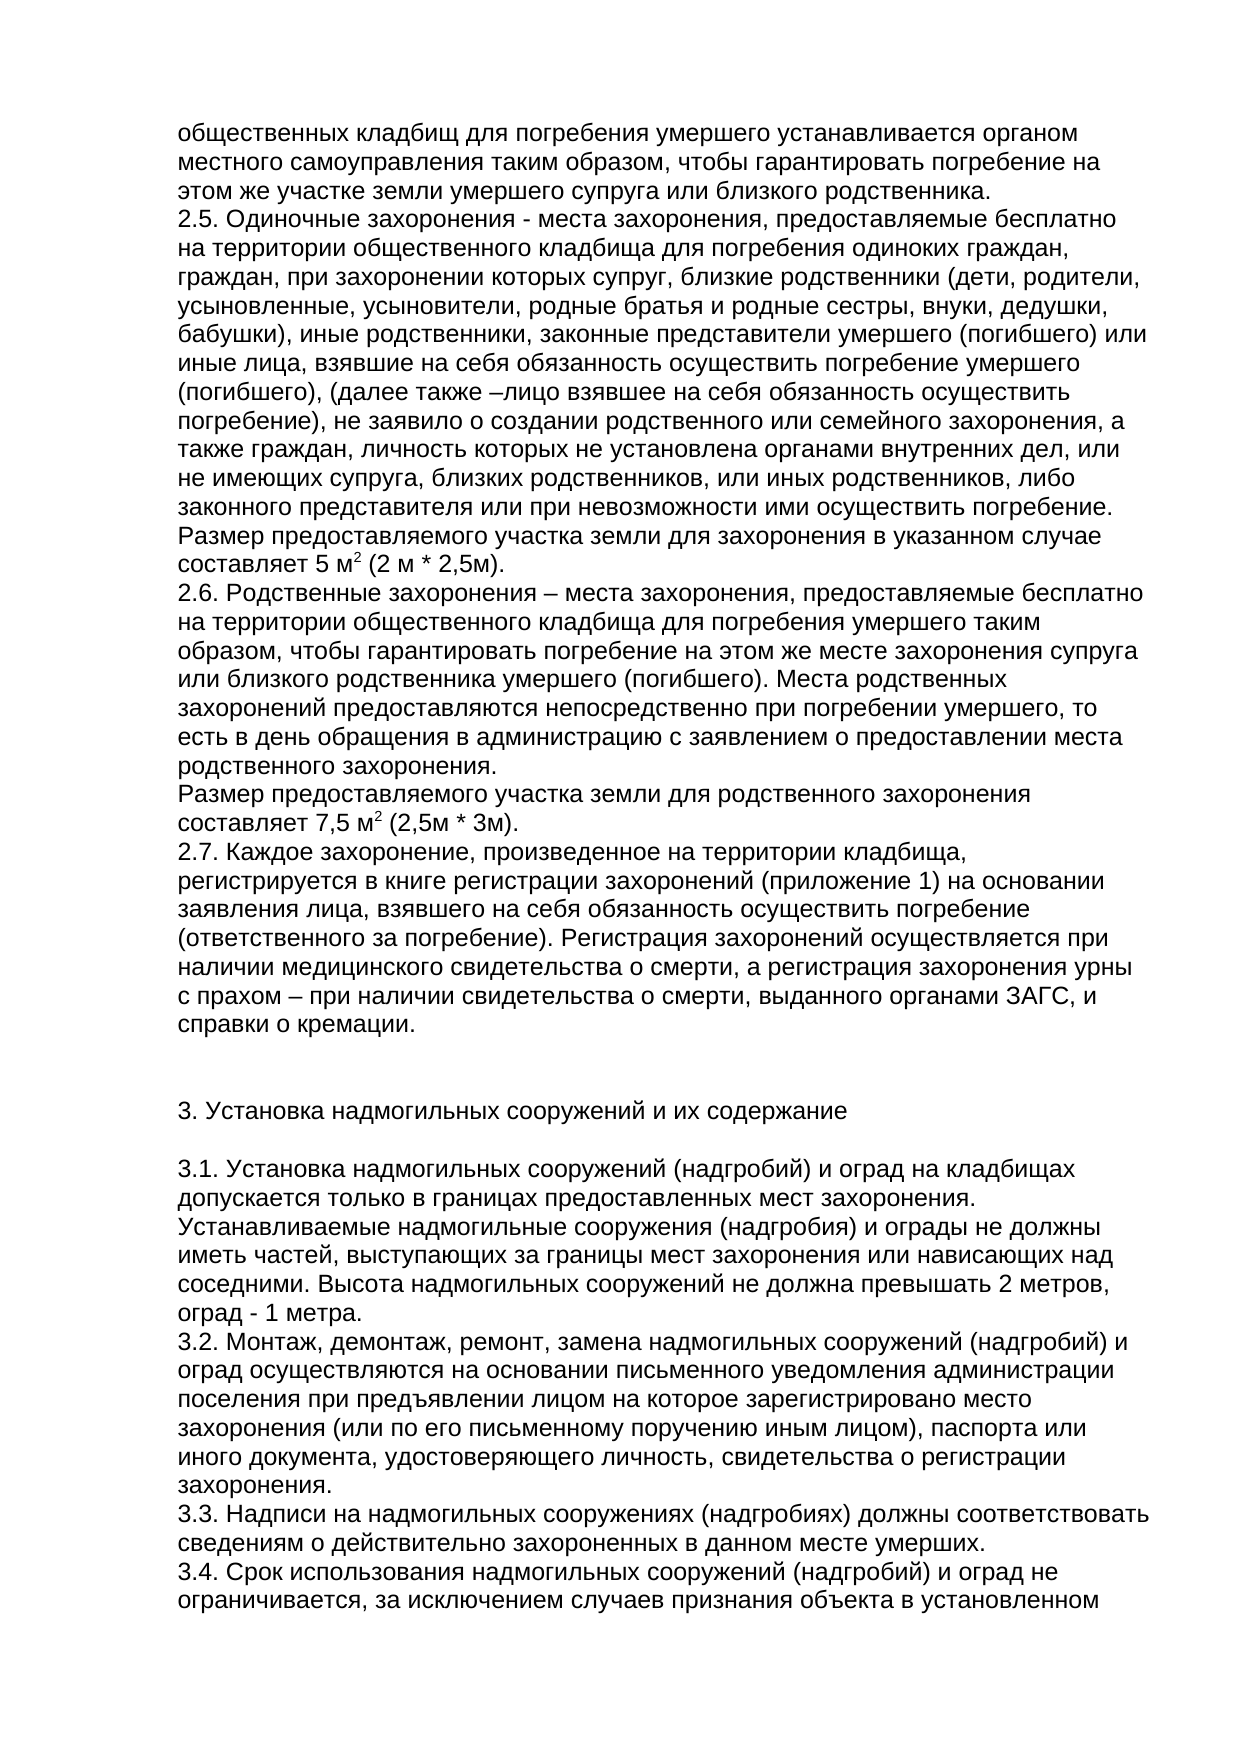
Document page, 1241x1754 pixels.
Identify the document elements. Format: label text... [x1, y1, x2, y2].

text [177, 1154, 1152, 1614]
text 3. Установка надмогильных сооружений и их содержание [177, 1067, 1152, 1125]
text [177, 118, 1152, 1038]
